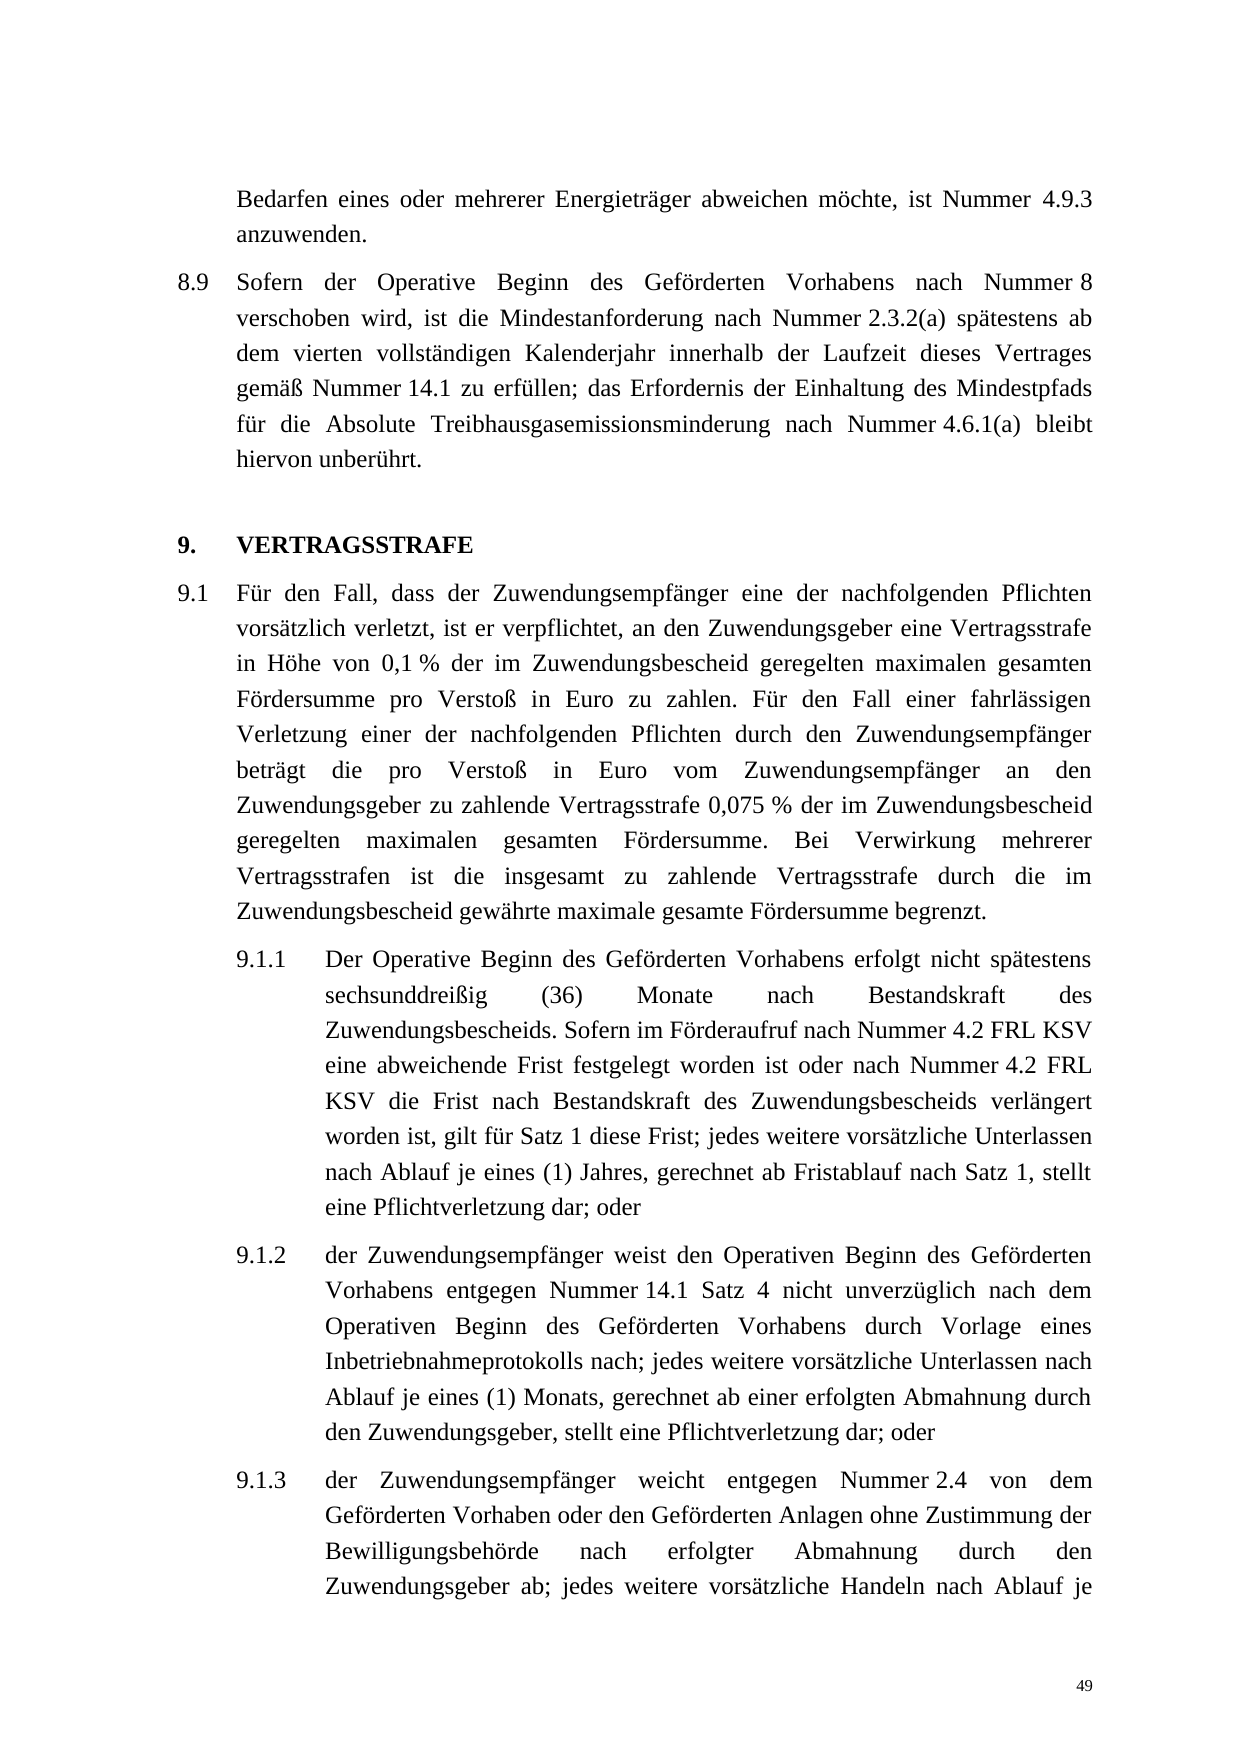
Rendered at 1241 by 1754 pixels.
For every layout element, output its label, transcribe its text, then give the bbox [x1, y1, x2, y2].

subtitle Der Operative Beginn des Geförderten Vorhabens erfolgt nicht spätestens sechsunddreißig (36) Monate nach Bestandskraft des Zuwendungsbescheids. Sofern im Förderaufruf nach Nummer 4.2 FRL KSV eine abweichende Frist festgelegt worden ist oder nach Nummer 4.2 FRL KSV die Frist nach Bestandskraft des Zuwendungsbescheids verlängert worden ist, gilt für Satz 1 diese Frist; jedes weitere vorsätzliche Unterlassen nach Ablauf je eines (1) Jahres, gerechnet ab Fristablauf nach Satz 1, stellt eine Pflichtverletzung dar; oder [236, 938, 1092, 1221]
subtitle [236, 1458, 1092, 1600]
subtitle Vertragsstrafe [177, 523, 1092, 558]
subtitle der Zuwendungsempfänger weist den Operativen Beginn des Geförderten Vorhabens entgegen Nummer 14.1 Satz 4 nicht unverzüglich nach dem Operativen Beginn des Geförderten Vorhabens durch Vorlage eines Inbetriebnahmeprotokolls nach; jedes weitere vorsätzliche Unterlassen nach Ablauf je eines (1) Monats, gerechnet ab einer erfolgten Abmahnung durch den Zuwendungsgeber, stellt eine Pflichtverletzung dar; oder [236, 1233, 1092, 1446]
subtitle Sofern der Operative Beginn des Geförderten Vorhabens nach Nummer 8 verschoben wird, ist die Mindestanforderung nach Nummer 2.3.2(a) spätestens ab dem vierten vollständigen Kalenderjahr innerhalb der Laufzeit dieses Vertrages gemäß Nummer 14.1 zu erfüllen; das Erfordernis der Einhaltung des Mindestpfads für die Absolute Treibhausgasemissionsminderung nach Nummer 4.6.1(a) bleibt hiervon unberührt. [177, 261, 1092, 473]
subtitle Für den Fall, dass der Zuwendungsempfänger eine der nachfolgenden Pflichten vorsätzlich verletzt, ist er verpflichtet, an den Zuwendungsgeber eine Vertragsstrafe in Höhe von 0,1 % der im Zuwendungsbescheid geregelten maximalen gesamten Fördersumme pro Verstoß in Euro zu zahlen. Für den Fall einer fahrlässigen Verletzung einer der nachfolgenden Pflichten durch den Zuwendungsempfänger beträgt die pro Verstoß in Euro vom Zuwendungsempfänger an den Zuwendungsgeber zu zahlende Vertragsstrafe 0,075 % der im Zuwendungsbescheid geregelten maximalen gesamten Fördersumme. Bei Verwirkung mehrerer Vertragsstrafen ist die insgesamt zu zahlende Vertragsstrafe durch die im Zuwendungsbescheid gewährte maximale gesamte Fördersumme begrenzt. [177, 571, 1092, 925]
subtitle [177, 177, 1092, 248]
